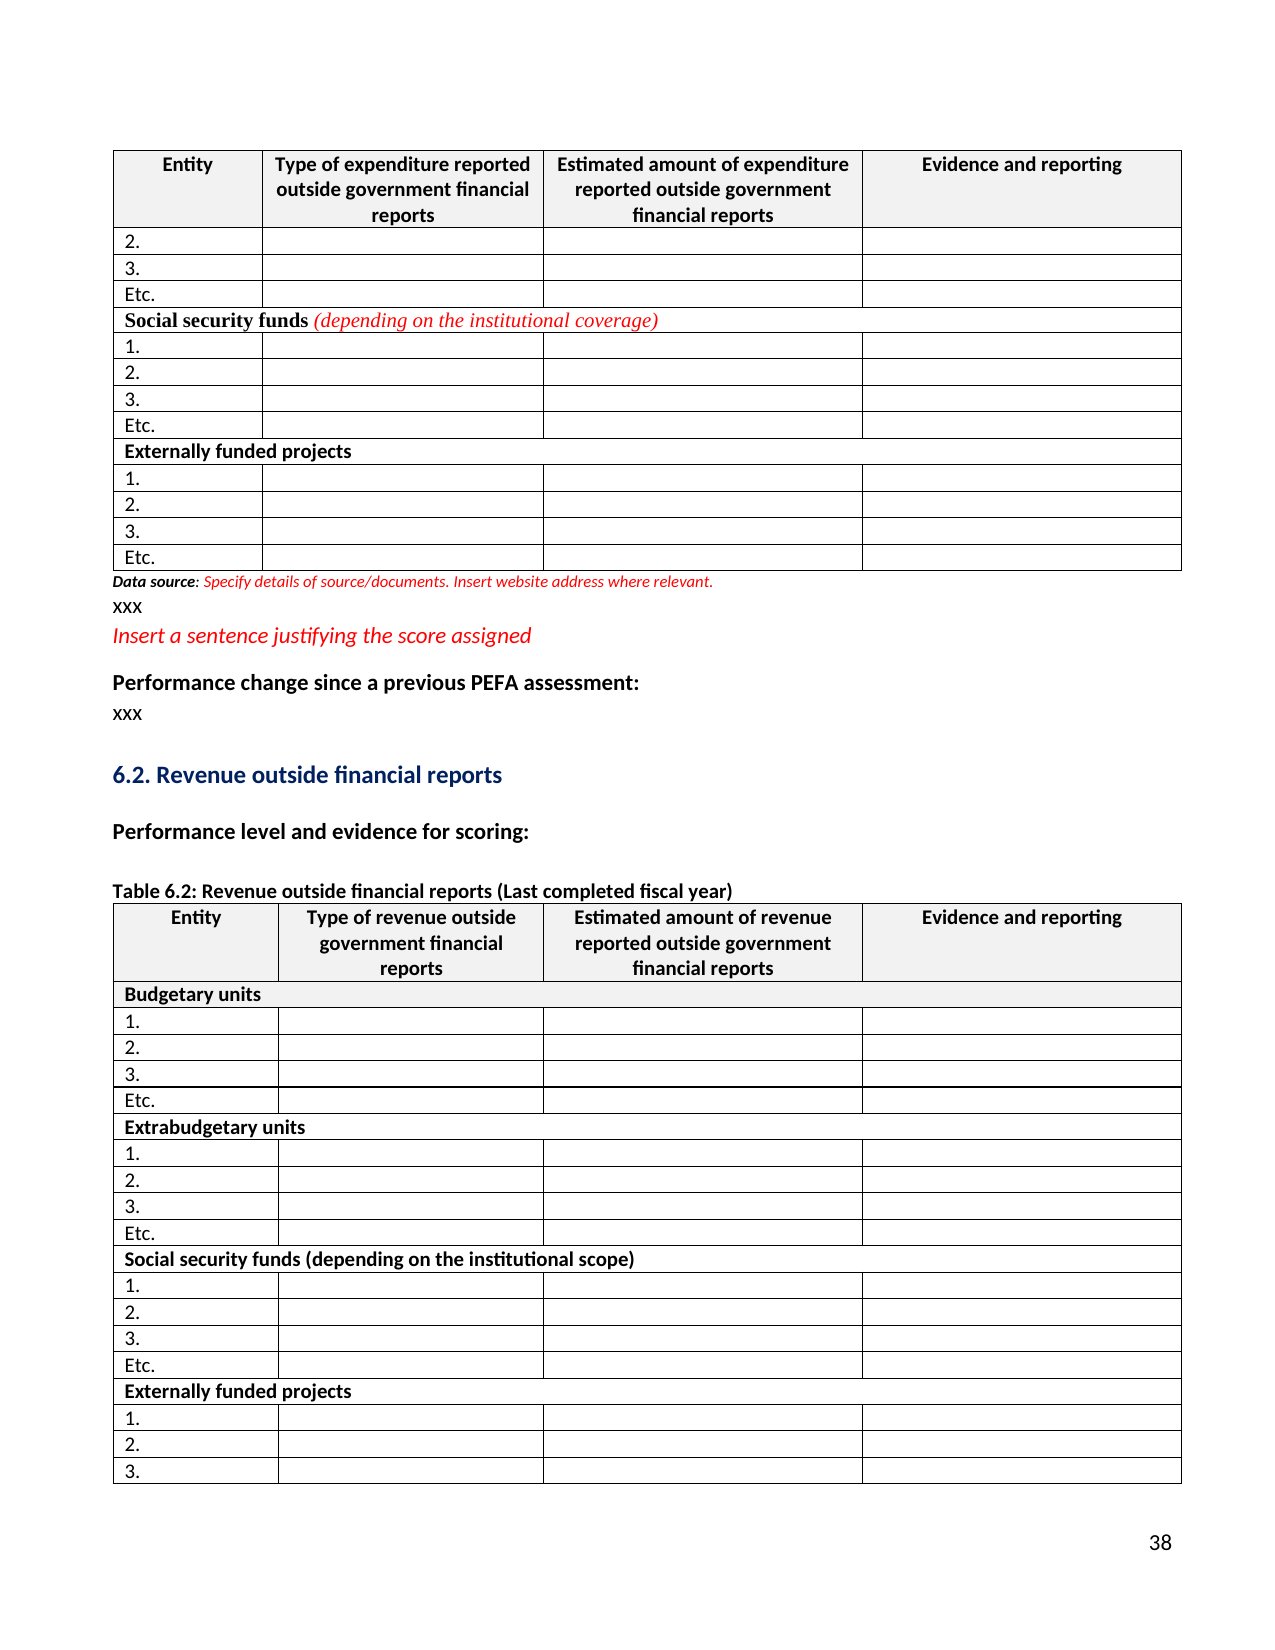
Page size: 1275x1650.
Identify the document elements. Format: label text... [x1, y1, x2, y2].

table_cell [279, 1326, 543, 1351]
table_cell [279, 1035, 543, 1060]
table_cell [263, 359, 543, 385]
table_cell [114, 1035, 278, 1060]
table_cell [279, 1167, 543, 1192]
table_cell [544, 1140, 862, 1166]
table_cell [114, 228, 262, 254]
table_cell Etc. [114, 281, 262, 307]
table_cell Externally funded projects [114, 1379, 1181, 1404]
table_cell Etc. [114, 1220, 278, 1245]
table_cell [114, 1405, 278, 1430]
table_cell [863, 1035, 1181, 1060]
table_cell [263, 412, 543, 438]
table_cell [279, 1061, 543, 1086]
table_cell [114, 1458, 278, 1483]
table_cell [544, 255, 862, 280]
table_cell [279, 1458, 543, 1483]
table_cell [114, 1431, 278, 1457]
table_cell [863, 1167, 1181, 1192]
table_cell [279, 1299, 543, 1324]
table_cell [114, 386, 262, 411]
table_cell [544, 359, 862, 385]
table_cell [863, 412, 1181, 438]
table_cell Etc. [114, 1088, 278, 1113]
table_cell [279, 1405, 543, 1430]
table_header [544, 151, 862, 227]
table_header Entity [114, 904, 278, 981]
table_cell [863, 1220, 1181, 1245]
table_cell [114, 1061, 278, 1086]
table_cell [114, 1193, 278, 1219]
table_cell [544, 228, 862, 254]
table_cell [263, 228, 543, 254]
table_cell [863, 255, 1181, 280]
table_cell [863, 1326, 1181, 1351]
table_cell [544, 1326, 862, 1351]
table_cell [263, 333, 543, 358]
table_cell [279, 1193, 543, 1219]
table_cell [263, 255, 543, 280]
table_cell Etc. [114, 545, 262, 570]
table_cell [114, 465, 262, 491]
table_cell [544, 1008, 862, 1033]
table_cell [279, 1220, 543, 1245]
table_cell [544, 281, 862, 307]
table_cell [544, 465, 862, 491]
table_cell [544, 492, 862, 517]
table_cell Social security funds (depending on the institutional coverage) [114, 308, 1181, 332]
table_cell [863, 545, 1181, 570]
table_cell [544, 1220, 862, 1245]
table_cell [114, 359, 262, 385]
text Data source: Specify details of source/documents. Insert website address where relevant. [112, 571, 1172, 591]
table_cell [263, 281, 543, 307]
table_cell [544, 1405, 862, 1430]
table_cell [544, 333, 862, 358]
table_cell [863, 228, 1181, 254]
table_cell [544, 1193, 862, 1219]
table_cell [544, 545, 862, 570]
table_cell [863, 1140, 1181, 1166]
table_cell [544, 518, 862, 543]
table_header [263, 151, 543, 227]
table_cell [863, 1299, 1181, 1324]
text Performance change since a previous PEFA assessment: [112, 668, 1172, 696]
table_header Type of revenue outside government financial reports [279, 904, 543, 981]
text Performance level and evidence for scoring: [112, 817, 1172, 846]
table_cell [863, 1008, 1181, 1033]
table_cell [863, 1193, 1181, 1219]
table_cell [544, 1035, 862, 1060]
table_cell [114, 1299, 278, 1324]
table_cell [544, 1167, 862, 1192]
table_cell [263, 492, 543, 517]
table_cell Extrabudgetary units [114, 1114, 1181, 1139]
table_header Estimated amount of revenue reported outside government financial reports [544, 904, 862, 981]
table_cell [263, 545, 543, 570]
table_cell Budgetary units [114, 982, 1181, 1007]
table_cell [114, 255, 262, 280]
table_cell [114, 1140, 278, 1166]
table_cell Etc. [114, 412, 262, 438]
table_cell [279, 1273, 543, 1298]
table_cell [279, 1088, 543, 1113]
table_cell [863, 281, 1181, 307]
table_cell [863, 333, 1181, 358]
table_cell [863, 1061, 1181, 1086]
table_cell [863, 386, 1181, 411]
table_cell [544, 412, 862, 438]
table_cell [279, 1140, 543, 1166]
table_cell [114, 1273, 278, 1298]
table_header Evidence and reporting [863, 151, 1181, 227]
table_cell [863, 1431, 1181, 1457]
table_cell [114, 1167, 278, 1192]
table_cell [114, 1008, 278, 1033]
table_cell [544, 1273, 862, 1298]
table_cell [544, 1458, 862, 1483]
table_cell [279, 1431, 543, 1457]
table_cell Social security funds (depending on the institutional scope) [114, 1246, 1181, 1272]
table_cell [279, 1008, 543, 1033]
table_cell [863, 465, 1181, 491]
text Insert a sentence justifying the score assigned [112, 621, 1172, 649]
table_cell [279, 1352, 543, 1377]
table_cell [863, 1405, 1181, 1430]
table_cell [544, 1431, 862, 1457]
text Table 6.2: Revenue outside financial reports (Last completed fiscal year) [112, 878, 1172, 903]
text 6.2. Revenue outside financial reports [112, 759, 1172, 789]
table_cell [114, 1326, 278, 1351]
table_cell [863, 1273, 1181, 1298]
table_cell [863, 492, 1181, 517]
text xxx [112, 591, 1172, 619]
table_cell [544, 386, 862, 411]
table_cell [544, 1088, 862, 1113]
table_cell [114, 333, 262, 358]
table_cell Externally funded projects [114, 439, 1181, 464]
table_cell [863, 359, 1181, 385]
table_cell [544, 1352, 862, 1377]
table_cell [863, 518, 1181, 543]
table_cell [544, 1299, 862, 1324]
table_cell Etc. [114, 1352, 278, 1377]
table_cell [863, 1352, 1181, 1377]
table_cell [863, 1458, 1181, 1483]
table_cell [114, 492, 262, 517]
table_cell [863, 1088, 1181, 1113]
table_cell [263, 518, 543, 543]
table_cell [263, 465, 543, 491]
table_cell [114, 518, 262, 543]
table_cell [544, 1061, 862, 1086]
table_cell [263, 386, 543, 411]
text xxx [112, 698, 1172, 727]
table_header Entity [114, 151, 262, 227]
table_header Evidence and reporting [863, 904, 1181, 981]
